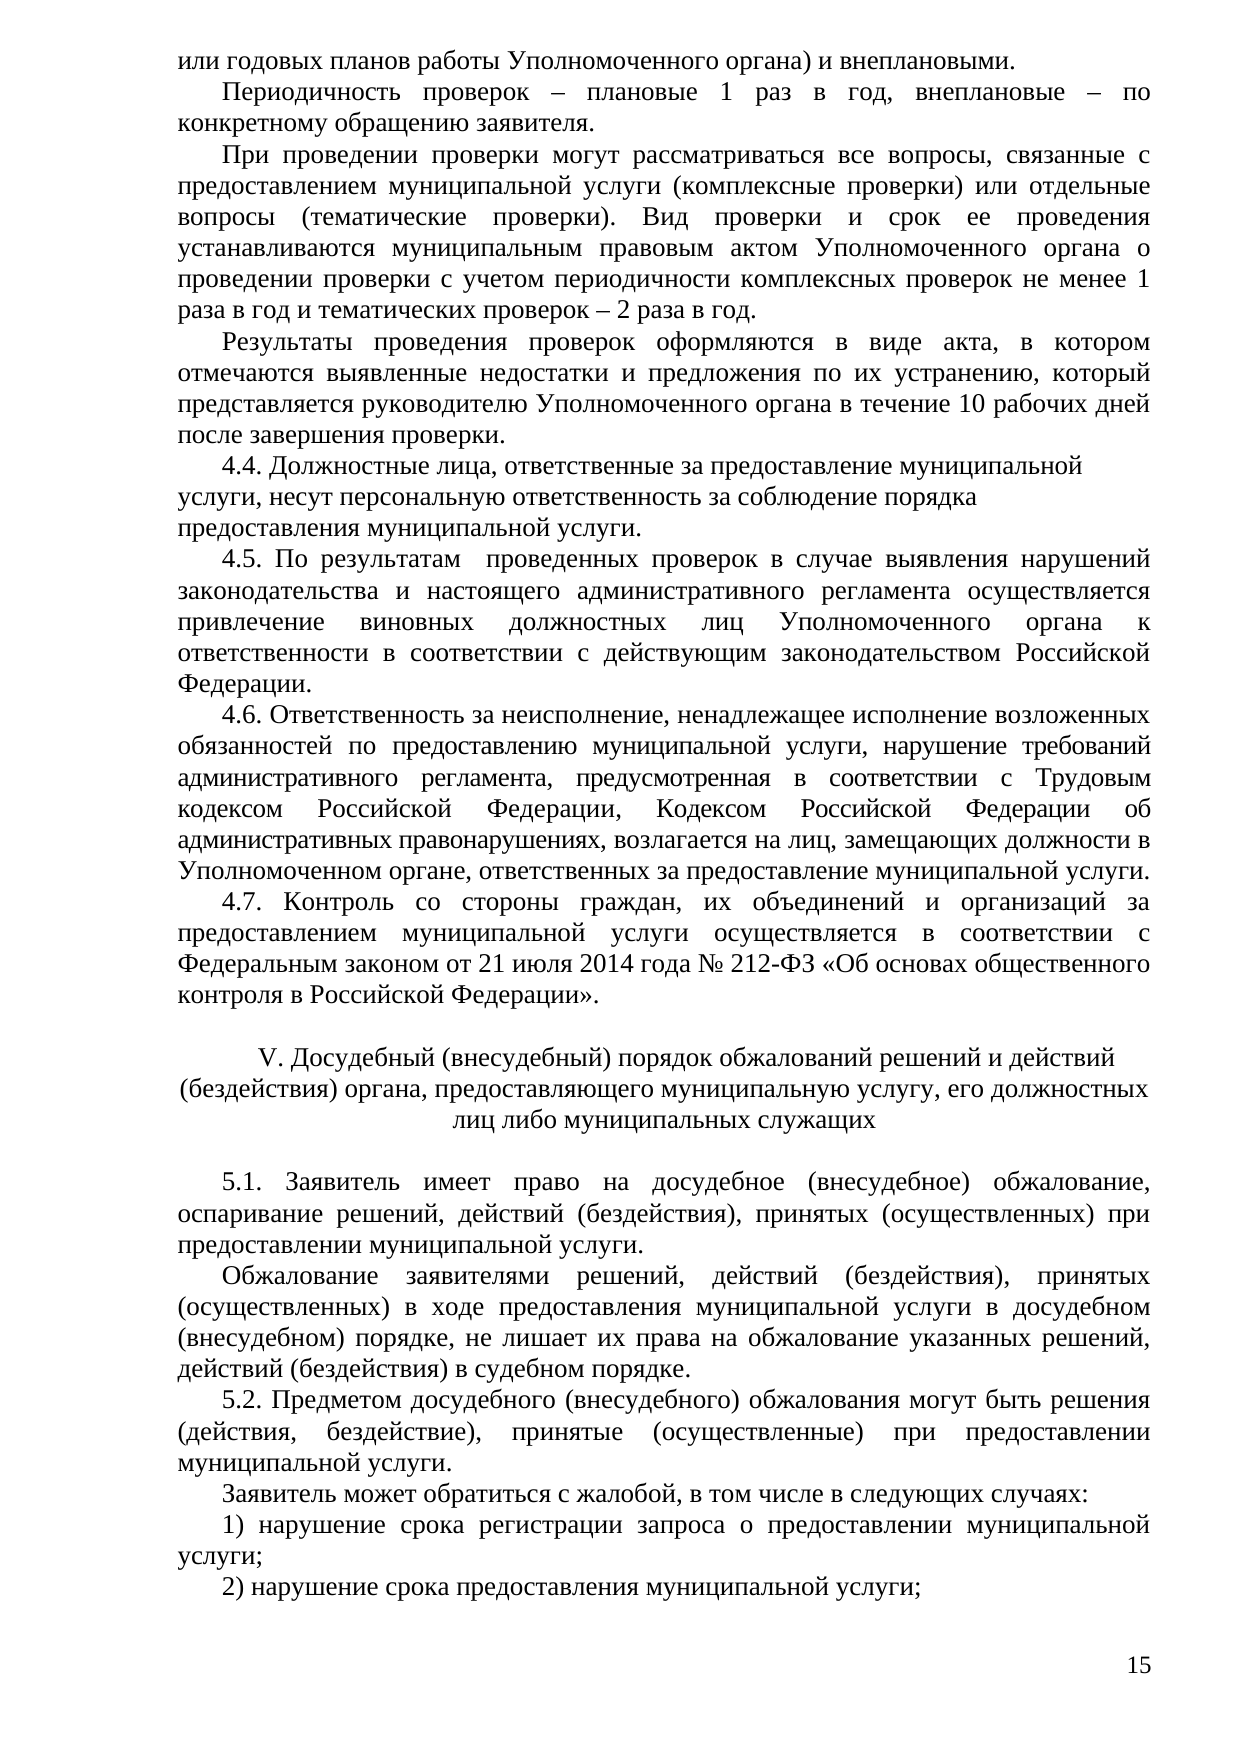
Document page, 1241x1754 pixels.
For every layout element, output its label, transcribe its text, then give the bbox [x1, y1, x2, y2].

text 4.6. Ответственность за неисполнение, ненадлежащее исполнение возложенных обязанностей по предоставлению муниципальной услуги, нарушение требований административного регламента, предусмотренная в соответствии с Трудовым кодексом Российской Федерации, Кодексом Российской Федерации об административных правонарушениях, возлагается на лиц, замещающих должности в Уполномоченном органе, ответственных за предоставление муниципальной услуги. [177, 698, 1152, 885]
text При проведении проверки могут рассматриваться все вопросы, связанные с предоставлением муниципальной услуги (комплексные проверки) или отдельные вопросы (тематические проверки). Вид проверки и срок ее проведения устанавливаются муниципальным правовым актом Уполномоченного органа о проведении проверки с учетом периодичности комплексных проверок не менее 1 раза в год и тематических проверок – 2 раза в год. [177, 138, 1152, 324]
text Обжалование заявителями решений, действий (бездействия), принятых (осуществленных) в ходе предоставления муниципальной услуги в досудебном (внесудебном) порядке, не лишает их права на обжалование указанных решений, действий (бездействия) в судебном порядке. [177, 1259, 1152, 1383]
text 1) нарушение срока регистрации запроса о предоставлении муниципальной услуги; [177, 1508, 1152, 1570]
text Периодичность проверок – плановые 1 раз в год, внеплановые – по конкретному обращению заявителя. [177, 75, 1152, 138]
text 4.5. По результатам проведенных проверок в случае выявления нарушений законодательства и настоящего административного регламента осуществляется привлечение виновных должностных лиц Уполномоченного органа к ответственности в соответствии с действующим законодательством Российской Федерации. [177, 543, 1152, 698]
text V. Досудебный (внесудебный) порядок обжалований решений и действий (бездействия) органа, предоставляющего муниципальную услугу, его должностных лиц либо муниципальных служащих [177, 1041, 1152, 1134]
text Результаты проведения проверок оформляются в виде акта, в котором отмечаются выявленные недостатки и предложения по их устранению, который представляется руководителю Уполномоченного органа в течение 10 рабочих дней после завершения проверки. [177, 324, 1152, 449]
text 4.4. Должностные лица, ответственные за предоставление муниципальной услуги, несут персональную ответственность за соблюдение порядка предоставления муниципальной услуги. [177, 449, 1152, 543]
text 4.7. Контроль со стороны граждан, их объединений и организаций за предоставлением муниципальной услуги осуществляется в соответствии с Федеральным законом от 21 июля 2014 года № 212-ФЗ «Об основах общественного контроля в Российской Федерации». [177, 885, 1152, 1010]
text 5.1. Заявитель имеет право на досудебное (внесудебное) обжалование, оспаривание решений, действий (бездействия), принятых (осуществленных) при предоставлении муниципальной услуги. [177, 1166, 1152, 1259]
text 2) нарушение срока предоставления муниципальной услуги; [177, 1570, 1152, 1602]
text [177, 44, 1152, 75]
text 5.2. Предметом досудебного (внесудебного) обжалования могут быть решения (действия, бездействие), принятые (осуществленные) при предоставлении муниципальной услуги. [177, 1383, 1152, 1477]
text Заявитель может обратиться с жалобой, в том числе в следующих случаях: [177, 1477, 1152, 1508]
